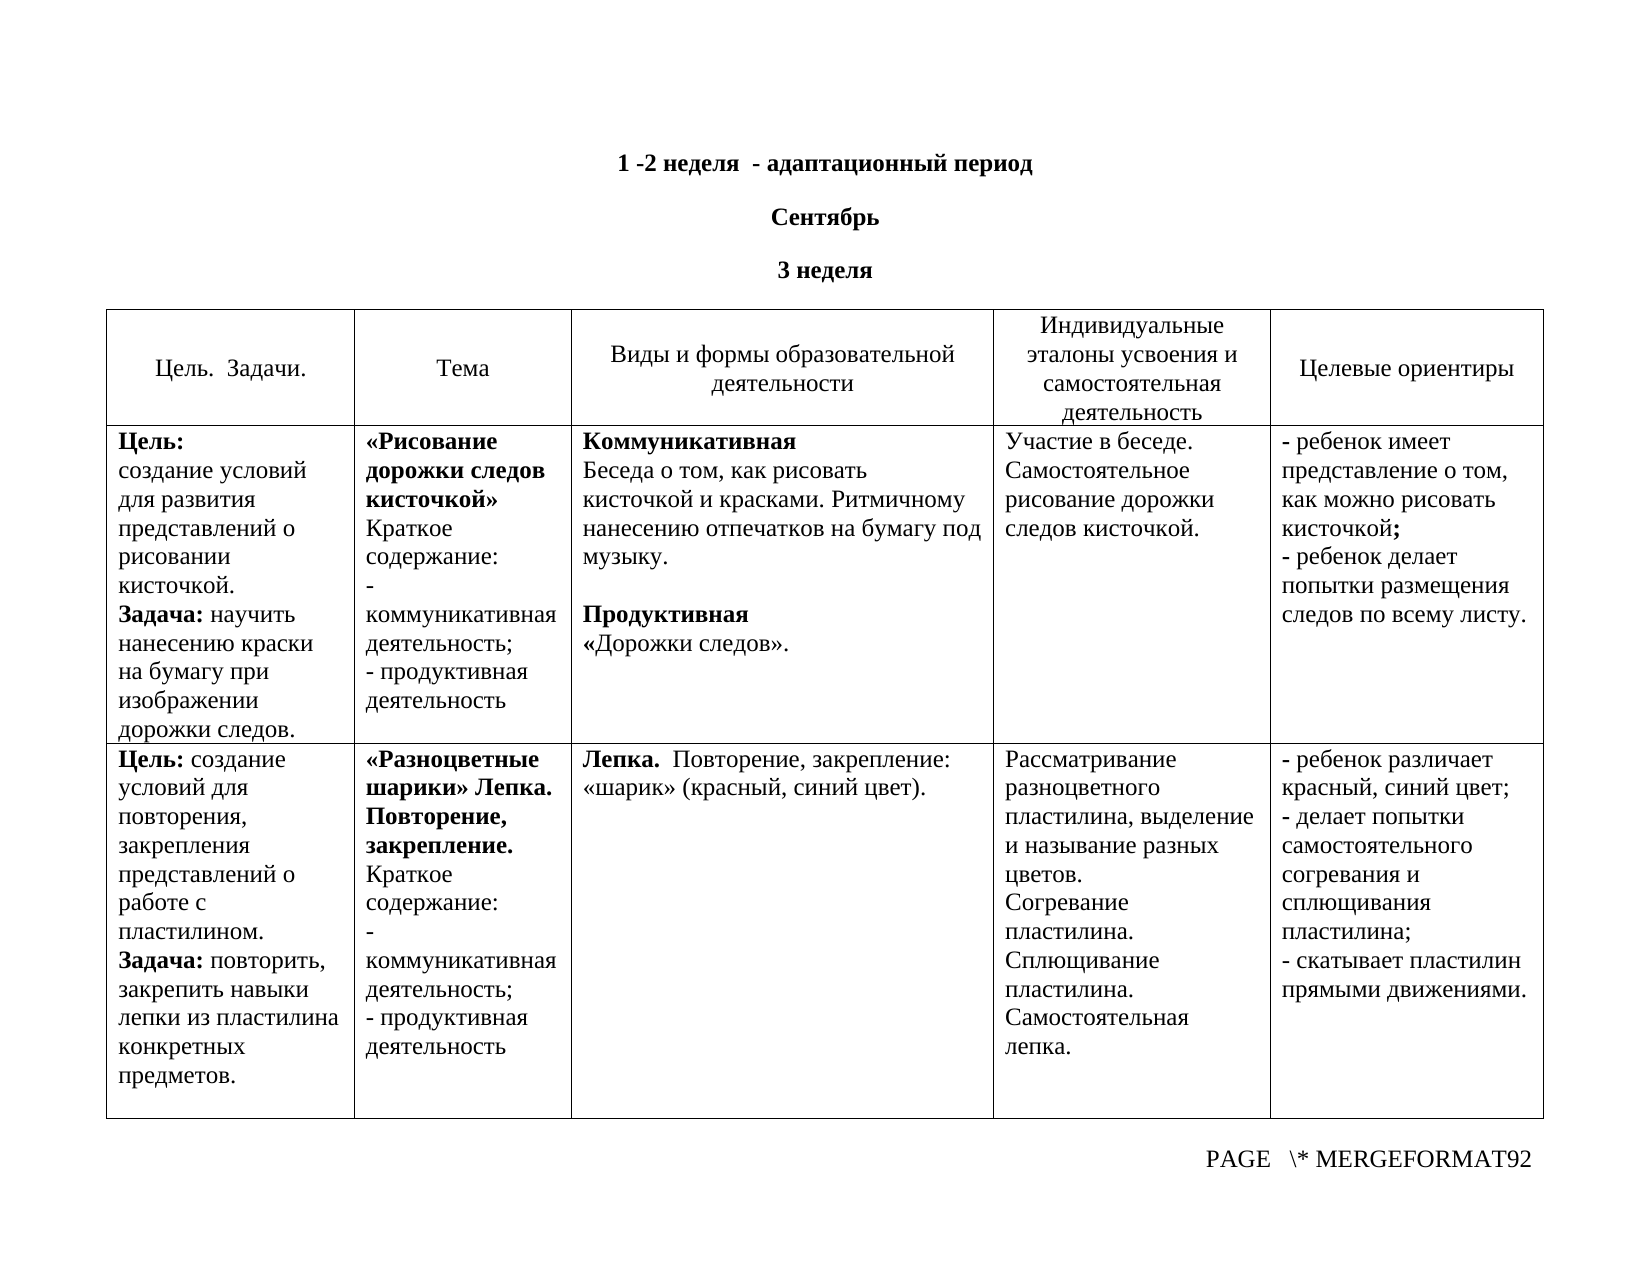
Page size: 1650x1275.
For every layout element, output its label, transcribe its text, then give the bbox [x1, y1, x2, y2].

text Сентябрь [118, 202, 1532, 230]
table_header Индивидуальные эталоны усвоения и самостоятельная деятельность [994, 310, 1270, 425]
text 1 -2 неделя - адаптационный период [118, 148, 1532, 176]
table_cell Лепка. Повторение, закрепление: «шарик» (красный, синий цвет). [572, 744, 993, 1117]
table_header Виды и формы образовательной деятельности [572, 310, 993, 425]
table_header Тема [355, 310, 571, 425]
table_cell - ребенок имеет представление о том, как можно рисовать кисточкой; - ребенок делает попытки размещения следов по всему листу. [1271, 426, 1543, 743]
table_cell Цель: создание условий для развития представлений о рисовании кисточкой. Задача: научить нанесению краски на бумагу при изображении дорожки следов. [107, 426, 354, 743]
table_header Цель. Задачи. [107, 310, 354, 425]
table_cell Участие в беседе. Самостоятельное рисование дорожки следов кисточкой. [994, 426, 1270, 743]
table_cell Рассматривание разноцветного пластилина, выделение и называние разных цветов. Согревание пластилина. Сплющивание пластилина. Самостоятельная лепка. [994, 744, 1270, 1117]
table_cell - ребенок различает красный, синий цвет; - делает попытки самостоятельного согревания и сплющивания пластилина; - скатывает пластилин прямыми движениями. [1271, 744, 1543, 1117]
table_cell Коммуникативная Беседа о том, как рисовать кисточкой и красками. Ритмичному нанесению отпечатков на бумагу под музыку. Продуктивная «Дорожки следов». [572, 426, 993, 743]
table_cell «Разноцветные шарики» Лепка. Повторение, закрепление. Краткое содержание: - коммуникативная деятельность; - продуктивная деятельность [355, 744, 571, 1117]
table_header Целевые ориентиры [1271, 310, 1543, 425]
table_cell Цель: создание условий для повторения, закрепления представлений о работе с пластилином. Задача: повторить, закрепить навыки лепки из пластилина конкретных предметов. [107, 744, 354, 1117]
table_cell «Рисование дорожки следов кисточкой» Краткое содержание: - коммуникативная деятельность; - продуктивная деятельность [355, 426, 571, 743]
text 3 неделя [118, 255, 1532, 284]
